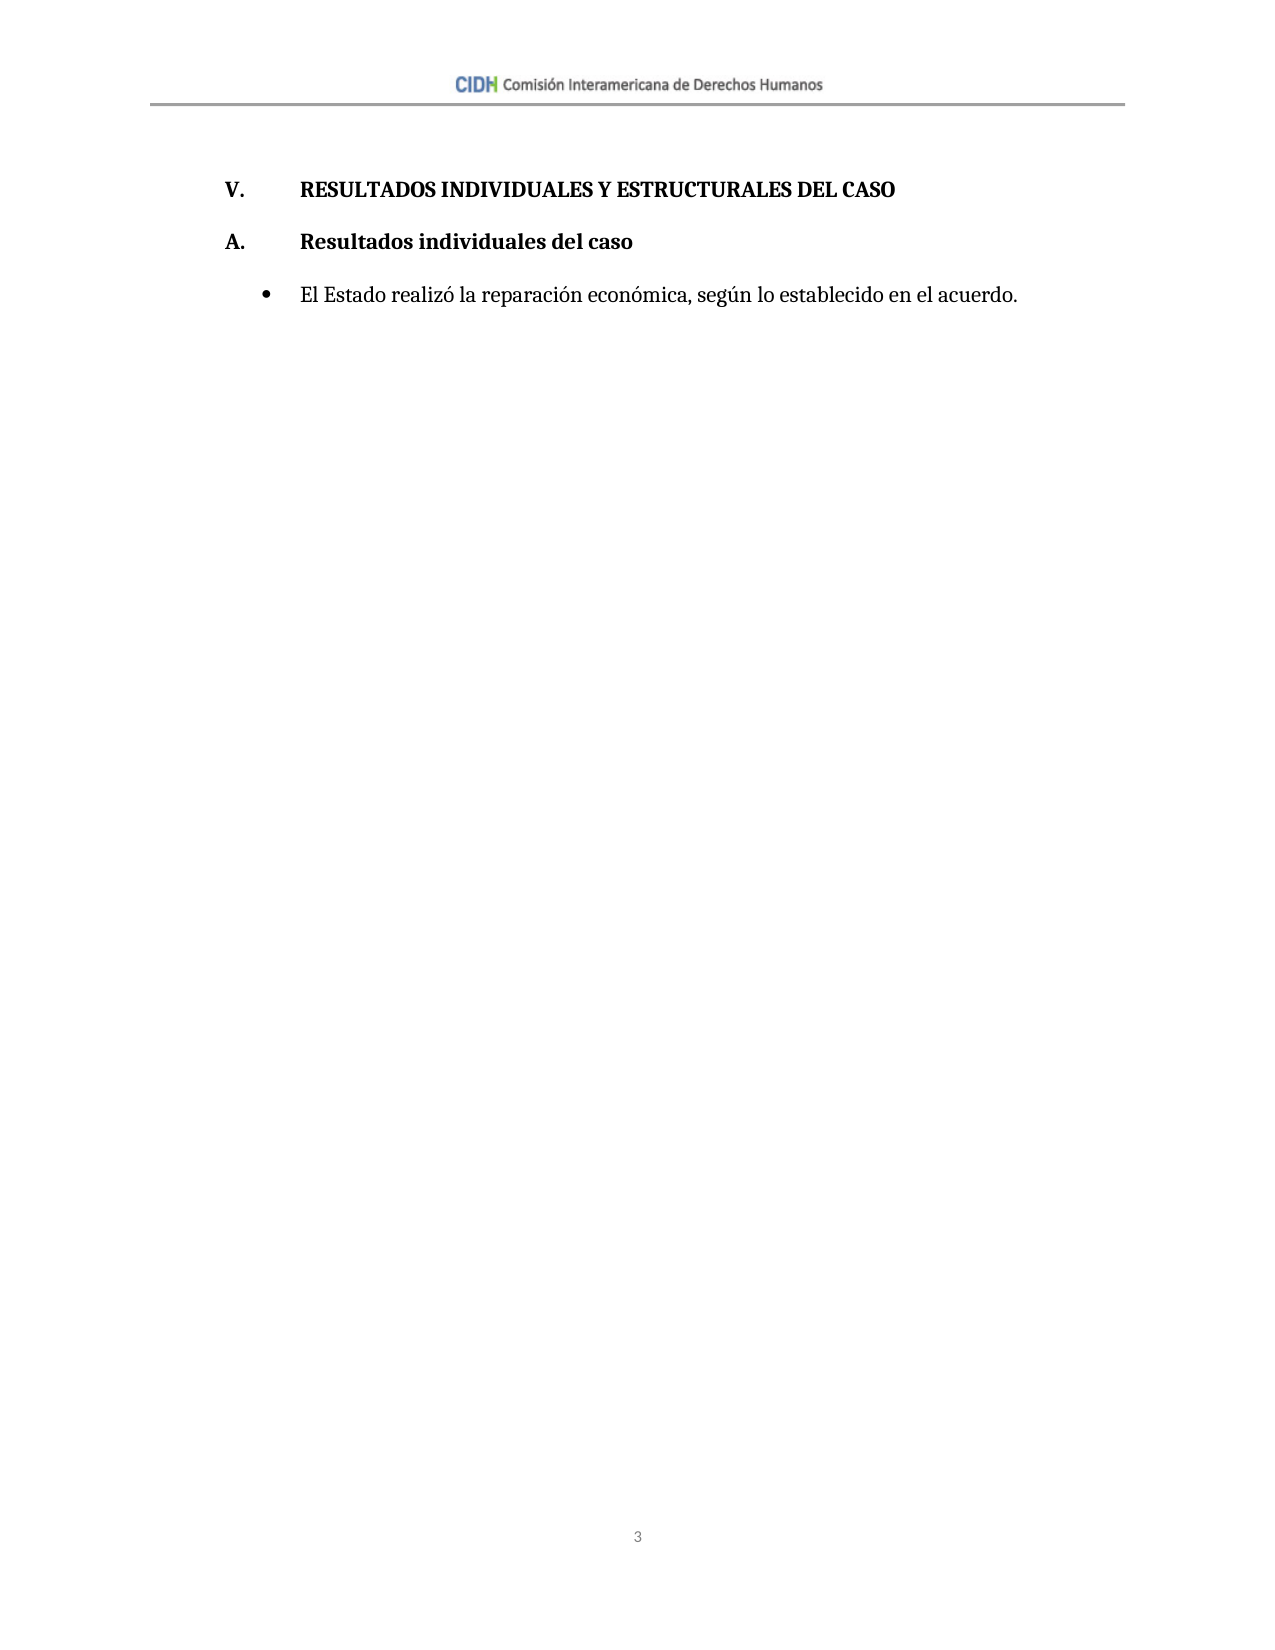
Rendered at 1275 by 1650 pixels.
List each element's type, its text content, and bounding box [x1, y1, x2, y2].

picture [449, 75, 826, 95]
list RESULTADOS INDIVIDUALES Y ESTRUCTURALES DEL CASO [150, 176, 1125, 203]
list Resultados individuales del caso [150, 229, 1125, 255]
list El Estado realizó la reparación económica, según lo establecido en el acuerdo. [262, 282, 1125, 308]
